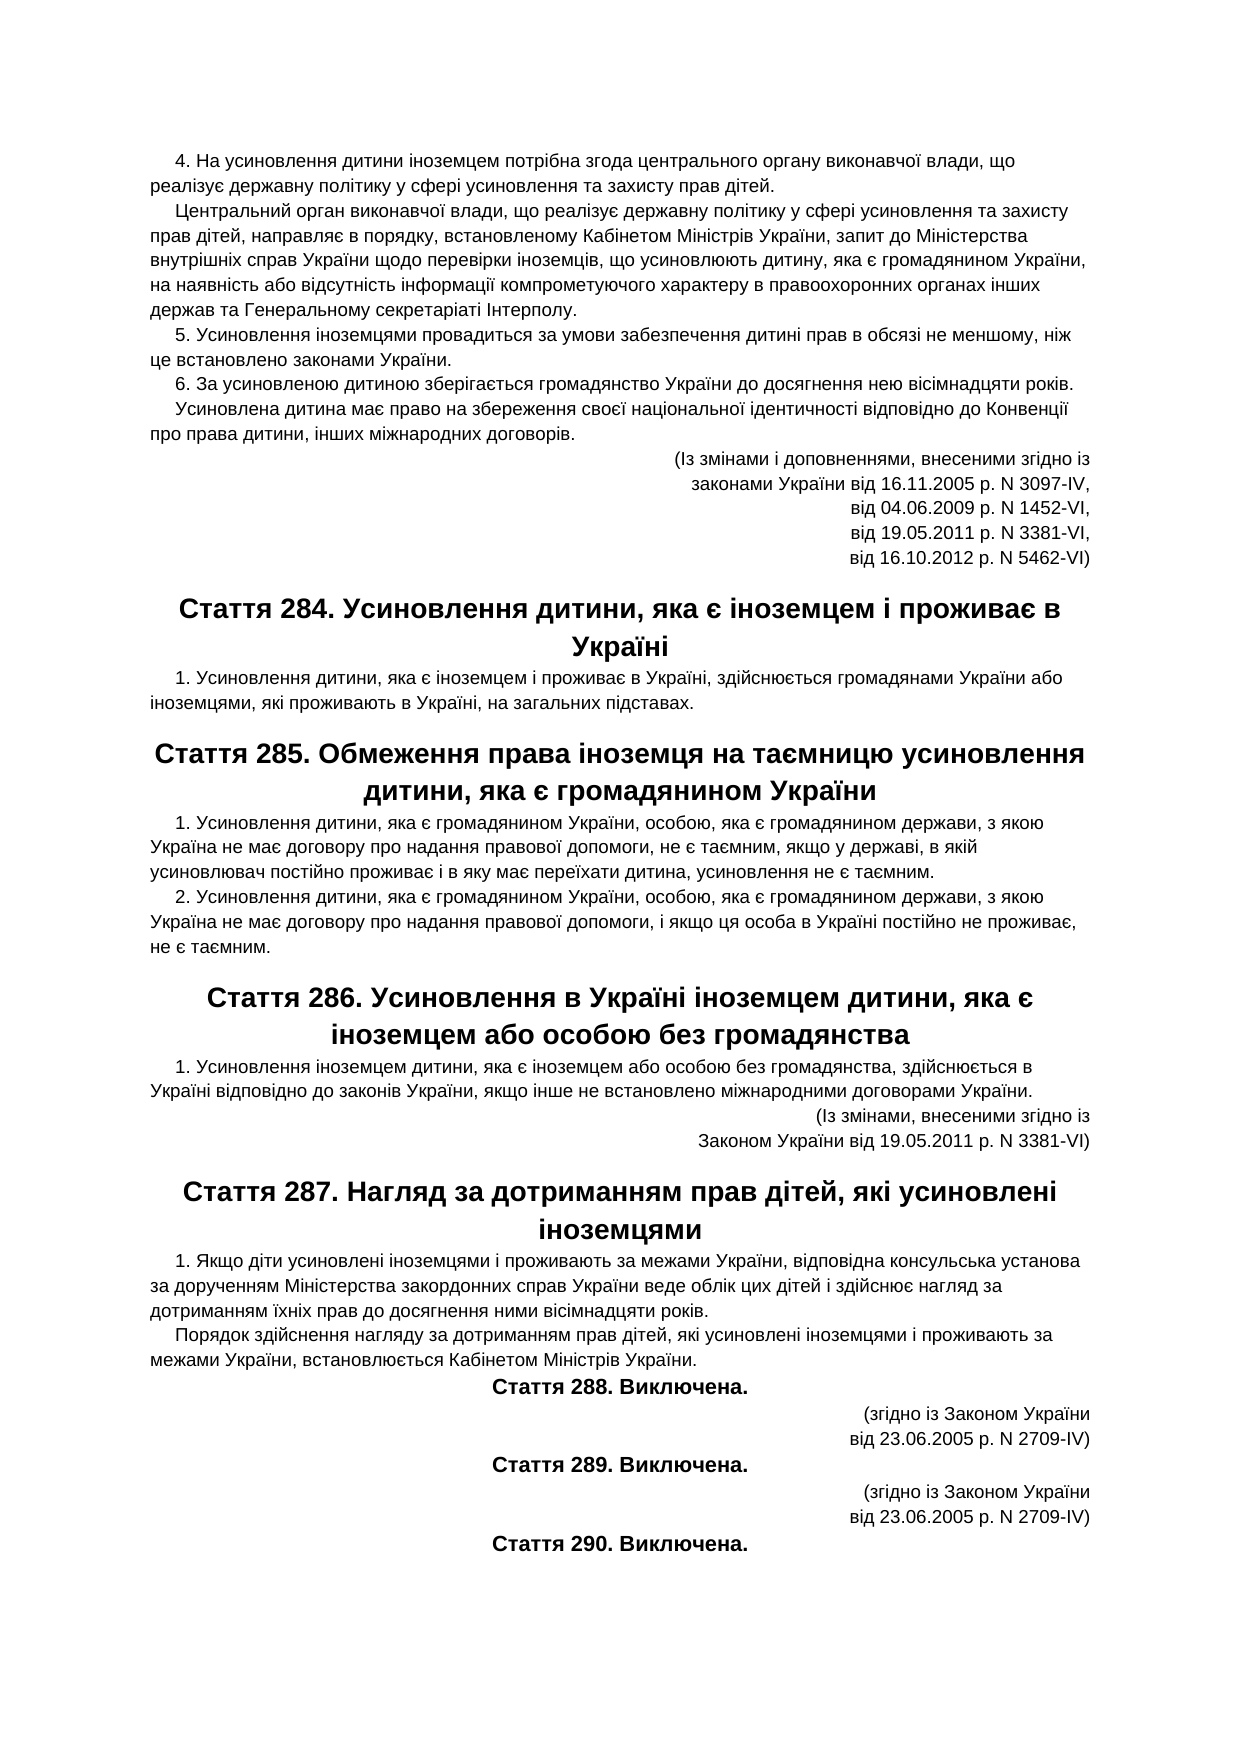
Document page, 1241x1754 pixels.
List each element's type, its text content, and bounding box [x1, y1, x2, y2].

subtitle Стаття 287. Нагляд за дотриманням прав дітей, які усиновлені іноземцями [150, 1175, 1090, 1245]
text 2. Усиновлення дитини, яка є громадянином України, особою, яка є громадянином держави, з якою Україна не має договору про надання правової допомоги, і якщо ця особа в Україні постійно не проживає, не є таємним. [150, 886, 1090, 957]
text (Із змінами, внесеними згідно із Законом України від 19.05.2011 р. N 3381-VI) [150, 1105, 1090, 1151]
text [150, 1403, 1090, 1449]
text 1. Усиновлення дитини, яка є громадянином України, особою, яка є громадянином держави, з якою Україна не має договору про надання правової допомоги, не є таємним, якщо у державі, в якій усиновлювач постійно проживає і в яку має переїхати дитина, усиновлення не є таємним. [150, 811, 1090, 883]
text Стаття 290. Виключена. [150, 1531, 1090, 1556]
text 6. За усиновленою дитиною зберігається громадянство України до досягнення нею вісімнадцяти років. [150, 373, 1090, 395]
text Стаття 288. Виключена. [150, 1374, 1090, 1399]
subtitle Стаття 284. Усиновлення дитини, яка є іноземцем і проживає в Україні [150, 592, 1090, 662]
text Центральний орган виконавчої влади, що реалізує державну політику у сфері усиновлення та захисту прав дітей, направляє в порядку, встановленому Кабінетом Міністрів України, запит до Міністерства внутрішніх справ України щодо перевірки іноземців, що усиновлюють дитину, яка є громадянином України, на наявність або відсутність інформації компрометуючого характеру в правоохоронних органах інших держав та Генеральному секретаріаті Інтерполу. [150, 199, 1090, 320]
text (Із змінами і доповненнями, внесеними згідно із законами України від 16.11.2005 р. N 3097-IV, від 04.06.2009 р. N 1452-VI, від 19.05.2011 р. N 3381-VI, від 16.10.2012 р. N 5462-VI) [150, 447, 1090, 568]
text 1. Усиновлення іноземцем дитини, яка є іноземцем або особою без громадянства, здійснюється в Україні відповідно до законів України, якщо інше не встановлено міжнародними договорами України. [150, 1055, 1090, 1102]
subtitle Стаття 286. Усиновлення в Україні іноземцем дитини, яка є іноземцем або особою без громадянства [150, 981, 1090, 1051]
subtitle Стаття 285. Обмеження права іноземця на таємницю усиновлення дитини, яка є громадянином України [150, 737, 1090, 807]
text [150, 1481, 1090, 1528]
text Усиновлена дитина має право на збереження своєї національної ідентичності відповідно до Конвенції про права дитини, інших міжнародних договорів. [150, 398, 1090, 444]
text 1. Якщо діти усиновлені іноземцями і проживають за межами України, відповідна консульська установа за дорученням Міністерства закордонних справ України веде облік цих дітей і здійснює нагляд за дотриманням їхніх прав до досягнення ними вісімнадцяти років. [150, 1250, 1090, 1321]
text Порядок здійснення нагляду за дотриманням прав дітей, які усиновлені іноземцями і проживають за межами України, встановлюється Кабінетом Міністрів України. [150, 1324, 1090, 1371]
text Стаття 289. Виключена. [150, 1452, 1090, 1477]
text 5. Усиновлення іноземцями провадиться за умови забезпечення дитині прав в обсязі не меншому, ніж це встановлено законами України. [150, 323, 1090, 370]
text 1. Усиновлення дитини, яка є іноземцем і проживає в Україні, здійснюється громадянами України або іноземцями, які проживають в Україні, на загальних підставах. [150, 667, 1090, 713]
text 4. На усиновлення дитини іноземцем потрібна згода центрального органу виконавчої влади, що реалізує державну політику у сфері усиновлення та захисту прав дітей. [150, 150, 1090, 196]
